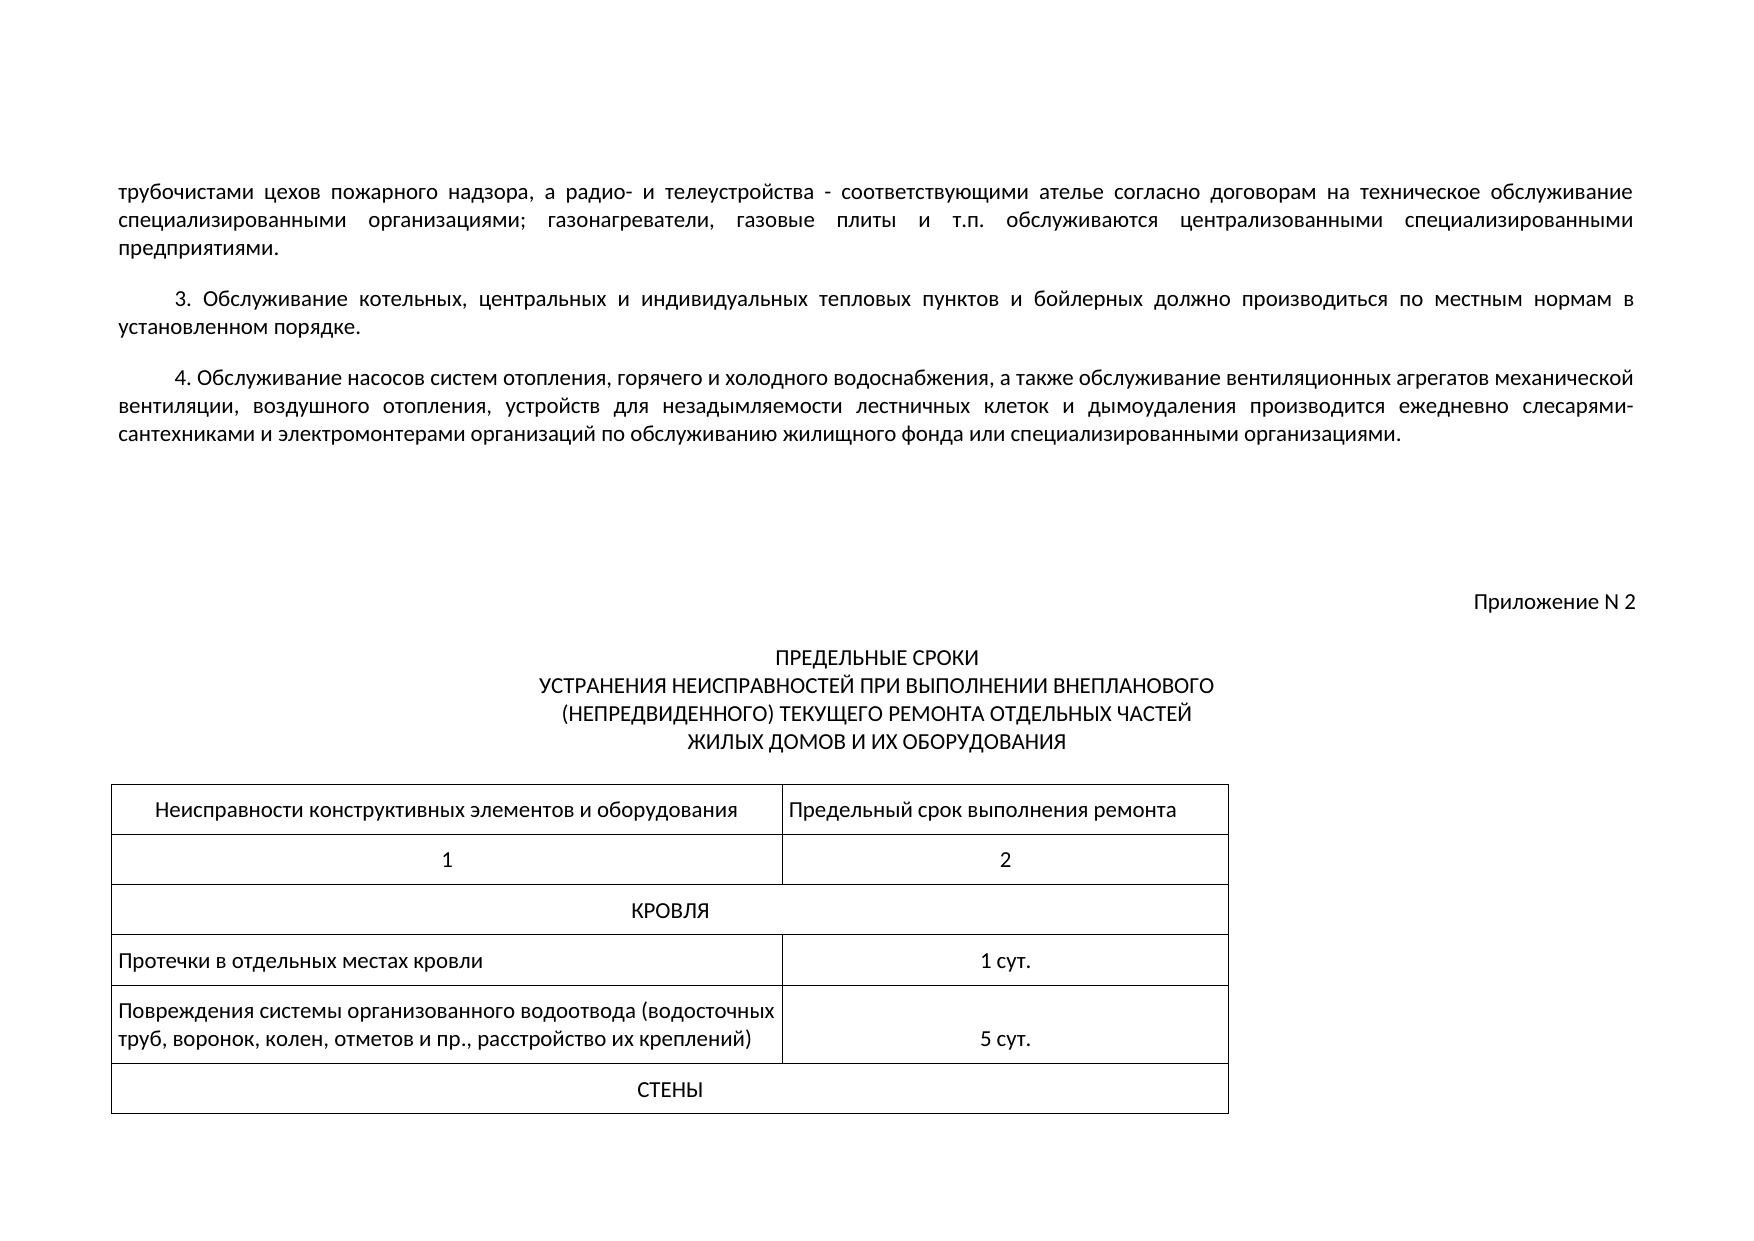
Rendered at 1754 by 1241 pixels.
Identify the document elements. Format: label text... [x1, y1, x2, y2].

text ЖИЛЫХ ДОМОВ И ИХ ОБОРУДОВАНИЯ [118, 727, 1636, 755]
table_cell 5 сут. [783, 986, 1228, 1063]
table_cell 1 [112, 835, 782, 884]
table_header Предельный срок выполнения ремонта [783, 785, 1228, 834]
table_cell КРОВЛЯ [112, 885, 1228, 934]
table_cell Повреждения системы организованного водоотвода (водосточных труб, воронок, колен, отметов и пр., расстройство их креплений) [112, 986, 782, 1063]
text Приложение N 2 [118, 587, 1636, 615]
table_cell СТЕНЫ [112, 1064, 1228, 1113]
text УСТРАНЕНИЯ НЕИСПРАВНОСТЕЙ ПРИ ВЫПОЛНЕНИИ ВНЕПЛАНОВОГО [118, 671, 1636, 699]
text 4. Обслуживание насосов систем отопления, горячего и холодного водоснабжения, а также обслуживание вентиляционных агрегатов механической вентиляции, воздушного отопления, устройств для незадымляемости лестничных клеток и дымоудаления производится ежедневно слесарями-сантехниками и электромонтерами организаций по обслуживанию жилищного фонда или специализированными организациями. [118, 363, 1636, 447]
text ПРЕДЕЛЬНЫЕ СРОКИ [118, 643, 1636, 671]
table_cell Протечки в отдельных местах кровли [112, 935, 782, 985]
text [118, 177, 1636, 261]
text (НЕПРЕДВИДЕННОГО) ТЕКУЩЕГО РЕМОНТА ОТДЕЛЬНЫХ ЧАСТЕЙ [118, 699, 1636, 727]
text 3. Обслуживание котельных, центральных и индивидуальных тепловых пунктов и бойлерных должно производиться по местным нормам в установленном порядке. [118, 284, 1636, 340]
table_cell 1 сут. [783, 935, 1228, 985]
table_header Неисправности конструктивных элементов и оборудования [112, 785, 782, 834]
table_cell 2 [783, 835, 1228, 884]
